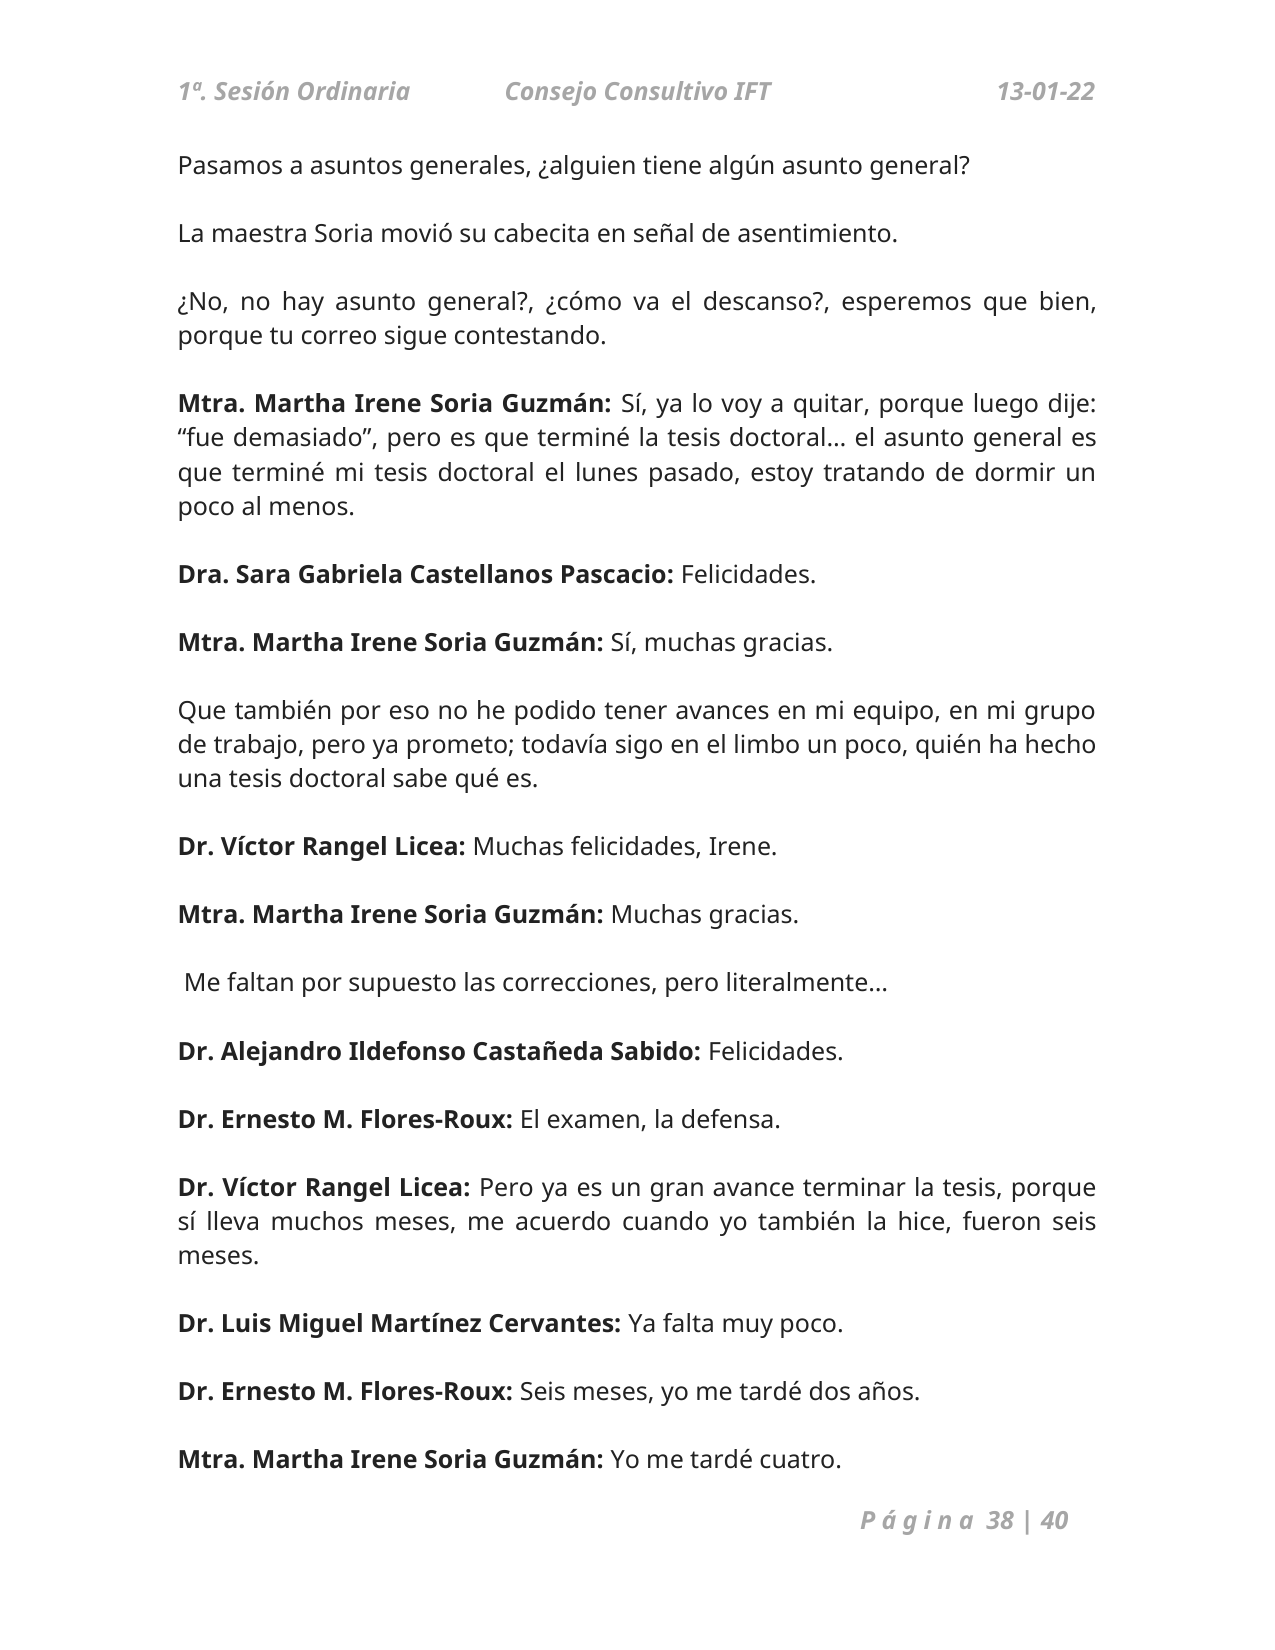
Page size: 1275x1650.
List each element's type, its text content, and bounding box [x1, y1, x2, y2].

text Dra. Sara Gabriela Castellanos Pascacio: Felicidades. [177, 556, 1098, 590]
text Dr. Ernesto M. Flores-Roux: El examen, la defensa. [177, 1101, 1098, 1135]
text Dr. Víctor Rangel Licea: Pero ya es un gran avance terminar la tesis, porque sí lleva muchos meses, me acuerdo cuando yo también la hice, fueron seis meses. [177, 1169, 1098, 1272]
text Dr. Alejandro Ildefonso Castañeda Sabido: Felicidades. [177, 1033, 1098, 1067]
text Que también por eso no he podido tener avances en mi equipo, en mi grupo de trabajo, pero ya prometo; todavía sigo en el limbo un poco, quién ha hecho una tesis doctoral sabe qué es. [177, 693, 1098, 795]
text ¿No, no hay asunto general?, ¿cómo va el descanso?, esperemos que bien, porque tu correo sigue contestando. [177, 284, 1098, 352]
text Me faltan por supuesto las correcciones, pero literalmente… [177, 965, 1098, 999]
text Mtra. Martha Irene Soria Guzmán: Muchas gracias. [177, 897, 1098, 931]
text Dr. Luis Miguel Martínez Cervantes: Ya falta muy poco. [177, 1306, 1098, 1340]
text Mtra. Martha Irene Soria Guzmán: Sí, ya lo voy a quitar, porque luego dije: “fue demasiado”, pero es que terminé la tesis doctoral… el asunto general es que terminé mi tesis doctoral el lunes pasado, estoy tratando de dormir un poco al menos. [177, 386, 1098, 522]
text Mtra. Martha Irene Soria Guzmán: Yo me tardé cuatro. [177, 1442, 1098, 1476]
text Dr. Ernesto M. Flores-Roux: Seis meses, yo me tardé dos años. [177, 1374, 1098, 1408]
text La maestra Soria movió su cabecita en señal de asentimiento. [177, 216, 1098, 250]
text Dr. Víctor Rangel Licea: Muchas felicidades, Irene. [177, 829, 1098, 863]
text Mtra. Martha Irene Soria Guzmán: Sí, muchas gracias. [177, 624, 1098, 658]
text Pasamos a asuntos generales, ¿alguien tiene algún asunto general? [177, 148, 1098, 182]
